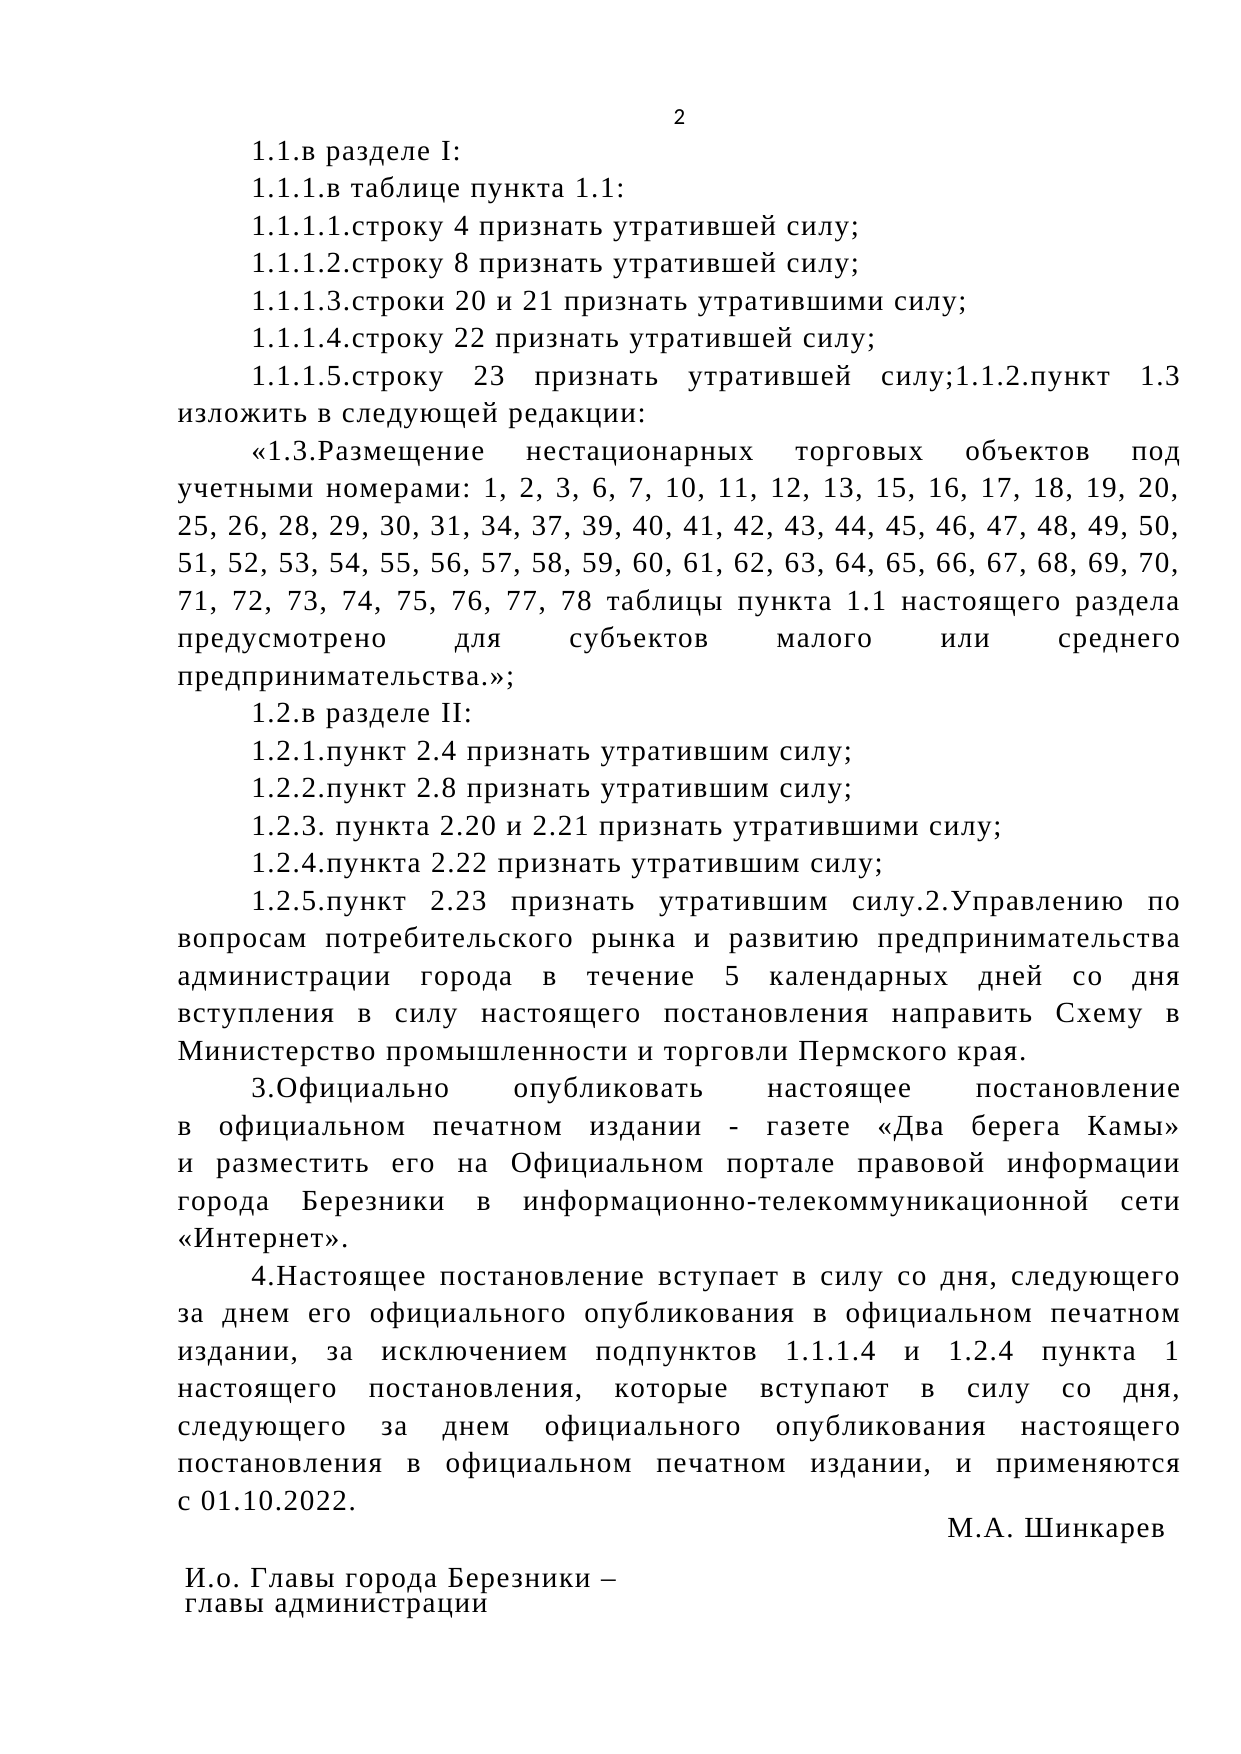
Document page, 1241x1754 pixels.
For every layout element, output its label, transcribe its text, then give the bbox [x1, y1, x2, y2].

text 1.1.1.3.строки 20 и 21 признать утратившими силу; [177, 280, 1181, 317]
text 1.1.1.5.строку 23 признать утратившей силу;1.1.2.пункт 1.3 изложить в следующей редакции: [177, 355, 1181, 430]
text 1.2.5.пункт 2.23 признать утратившим силу.2.Управлению по вопросам потребительского рынка и развитию предпринимательства администрации города в течение 5 календарных дней со дня вступления в силу настоящего постановления направить Схему в Министерство промышленности и торговли Пермского края. [177, 880, 1181, 1067]
text 1.2.1.пункт 2.4 признать утратившим силу; [177, 730, 1181, 767]
text 1.2.2.пункт 2.8 признать утратившим силу; [177, 767, 1181, 805]
text «1.3.Размещение нестационарных торговых объектов под учетными номерами: 1, 2, 3, 6, 7, 10, 11, 12, 13, 15, 16, 17, 18, 19, 20, 25, 26, 28, 29, 30, 31, 34, 37, 39, 40, 41, 42, 43, 44, 45, 46, 47, 48, 49, 50, 51, 52, 53, 54, 55, 56, 57, 58, 59, 60, 61, 62, 63, 64, 65, 66, 67, 68, 69, 70, 71, 72, 73, 74, 75, 76, 77, 78 таблицы пункта 1.1 настоящего раздела предусмотрено для субъектов малого или среднего предпринимательства.»; [177, 430, 1181, 692]
table_header М.А. Шинкарев [842, 1518, 1181, 1617]
text 1.1.в разделе I: [177, 130, 1181, 167]
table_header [177, 1518, 842, 1617]
text 1.2.4.пункта 2.22 признать утратившим силу; [177, 842, 1181, 880]
text 1.1.1.в таблице пункта 1.1: [177, 167, 1181, 205]
text 1.1.1.4.строку 22 признать утратившей силу; [177, 317, 1181, 355]
text 3.Официально опубликовать настоящее постановление в официальном печатном издании - газете «Два берега Камы» и разместить его на Официальном портале правовой информации города Березники в информационно-телекоммуникационной сети «Интернет». [177, 1067, 1181, 1255]
text 4.Настоящее постановление вступает в силу со дня, следующего за днем его официального опубликования в официальном печатном издании, за исключением подпунктов 1.1.1.4 и 1.2.4 пункта 1 настоящего постановления, которые вступают в силу со дня, следующего за днем официального опубликования настоящего постановления в официальном печатном издании, и применяются с 01.10.2022. [177, 1255, 1181, 1517]
text 1.2.в разделе II: [177, 692, 1181, 730]
text 1.1.1.2.строку 8 признать утратившей силу; [177, 242, 1181, 280]
text 1.2.3. пункта 2.20 и 2.21 признать утратившими силу; [177, 805, 1181, 842]
text 1.1.1.1.строку 4 признать утратившей силу; [177, 205, 1181, 242]
